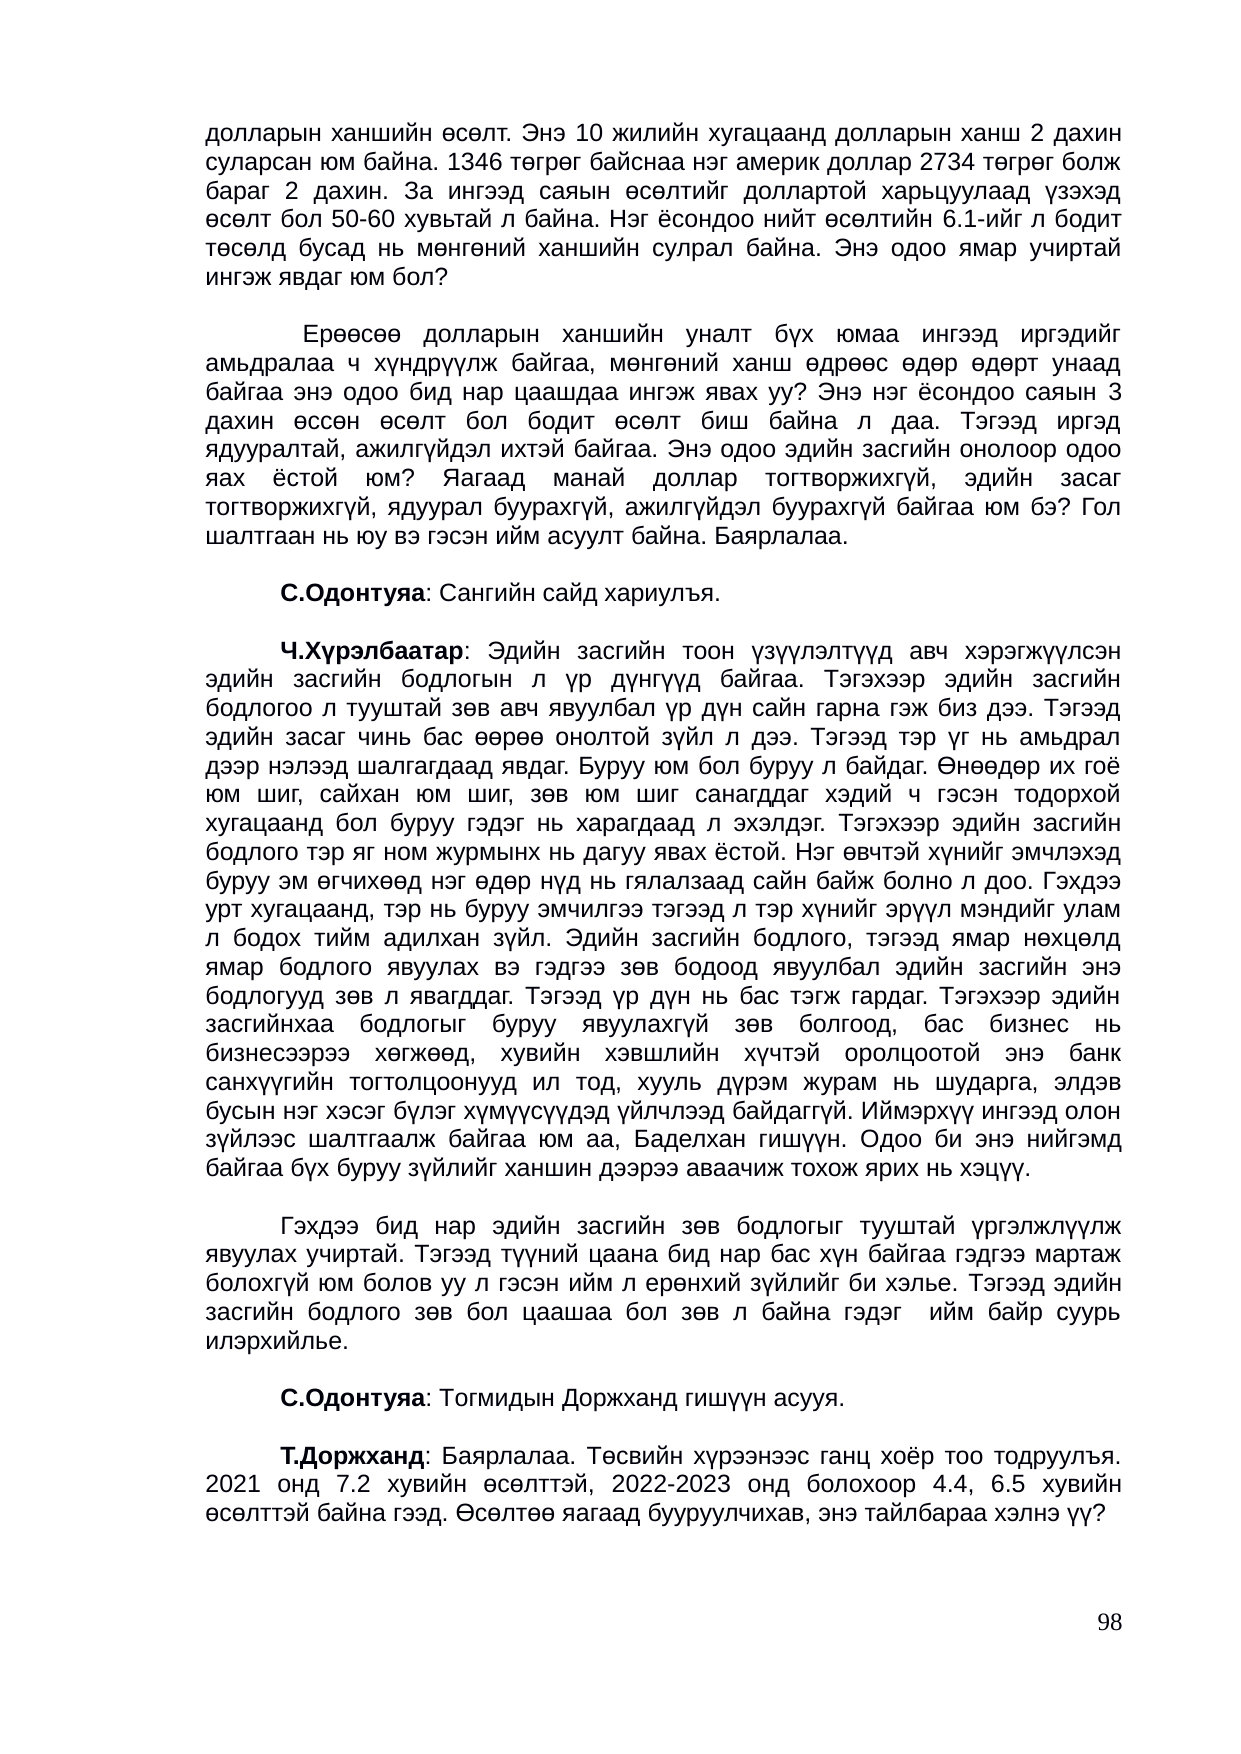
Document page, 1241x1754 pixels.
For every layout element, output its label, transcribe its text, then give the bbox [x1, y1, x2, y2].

text С.Одонтуяа: Тогмидын Доржханд гишүүн асууя. [205, 1383, 1122, 1412]
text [205, 118, 1122, 291]
text Т.Доржханд: Баярлалаа. Төсвийн хүрээнээс ганц хоёр тоо тодруулъя. 2021 онд 7.2 хувийн өсөлттэй, 2022-2023 онд болохоор 4.4, 6.5 хувийн өсөлттэй байна гээд. Өсөлтөө яагаад бууруулчихав, энэ тайлбараа хэлнэ үү? [205, 1441, 1122, 1527]
text С.Одонтуяа: Сангийн сайд хариулъя. [205, 578, 1122, 607]
text Ерөөсөө долларын ханшийн уналт бүх юмаа ингээд иргэдийг амьдралаа ч хүндрүүлж байгаа, мөнгөний ханш өдрөөс өдөр өдөрт унаад байгаа энэ одоо бид нар цаашдаа ингэж явах уу? Энэ нэг ёсондоо саяын 3 дахин өссөн өсөлт бол бодит өсөлт биш байна л даа. Тэгээд иргэд ядууралтай, ажилгүйдэл ихтэй байгаа. Энэ одоо эдийн засгийн онолоор одоо яах ёстой юм? Яагаад манай доллар тогтворжихгүй, эдийн засаг тогтворжихгүй, ядуурал буурахгүй, ажилгүйдэл буурахгүй байгаа юм бэ? Гол шалтгаан нь юу вэ гэсэн ийм асуулт байна. Баярлалаа. [205, 319, 1122, 549]
text Гэхдээ бид нар эдийн засгийн зөв бодлогыг тууштай үргэлжлүүлж явуулах учиртай. Тэгээд түүний цаана бид нар бас хүн байгаа гэдгээ мартаж болохгүй юм болов уу л гэсэн ийм л ерөнхий зүйлийг би хэлье. Тэгээд эдийн засгийн бодлого зөв бол цаашаа бол зөв л байна гэдэг ийм байр суурь илэрхийлье. [205, 1211, 1122, 1354]
text Ч.Хүрэлбаатар: Эдийн засгийн тоон үзүүлэлтүүд авч хэрэгжүүлсэн эдийн засгийн бодлогын л үр дүнгүүд байгаа. Тэгэхээр эдийн засгийн бодлогоо л тууштай зөв авч явуулбал үр дүн сайн гарна гэж биз дээ. Тэгээд эдийн засаг чинь бас өөрөө онолтой зүйл л дээ. Тэгээд тэр үг нь амьдрал дээр нэлээд шалгагдаад явдаг. Буруу юм бол буруу л байдаг. Өнөөдөр их гоё юм шиг, сайхан юм шиг, зөв юм шиг санагддаг хэдий ч гэсэн тодорхой хугацаанд бол буруу гэдэг нь харагдаад л эхэлдэг. Тэгэхээр эдийн засгийн бодлого тэр яг ном журмынх нь дагуу явах ёстой. Нэг өвчтэй хүнийг эмчлэхэд буруу эм өгчихөөд нэг өдөр нүд нь гялалзаад сайн байж болно л доо. Гэхдээ урт хугацаанд, тэр нь буруу эмчилгээ тэгээд л тэр хүнийг эрүүл мэндийг улам л бодох тийм адилхан зүйл. Эдийн засгийн бодлого, тэгээд ямар нөхцөлд ямар бодлого явуулах вэ гэдгээ зөв бодоод явуулбал эдийн засгийн энэ бодлогууд зөв л явагддаг. Тэгээд үр дүн нь бас тэгж гардаг. Тэгэхээр эдийн засгийнхаа бодлогыг буруу явуулахгүй зөв болгоод, бас бизнес нь бизнесээрээ хөгжөөд, хувийн хэвшлийн хүчтэй оролцоотой энэ банк санхүүгийн тогтолцоонууд ил тод, хууль дүрэм журам нь шударга, элдэв бусын нэг хэсэг бүлэг хүмүүсүүдэд үйлчлээд байдаггүй. Иймэрхүү ингээд олон зүйлээс шалтгаалж байгаа юм аа, Баделхан гишүүн. Одоо би энэ нийгэмд байгаа бүх буруу зүйлийг ханшин дээрээ аваачиж тохож ярих нь хэцүү. [205, 636, 1122, 1182]
